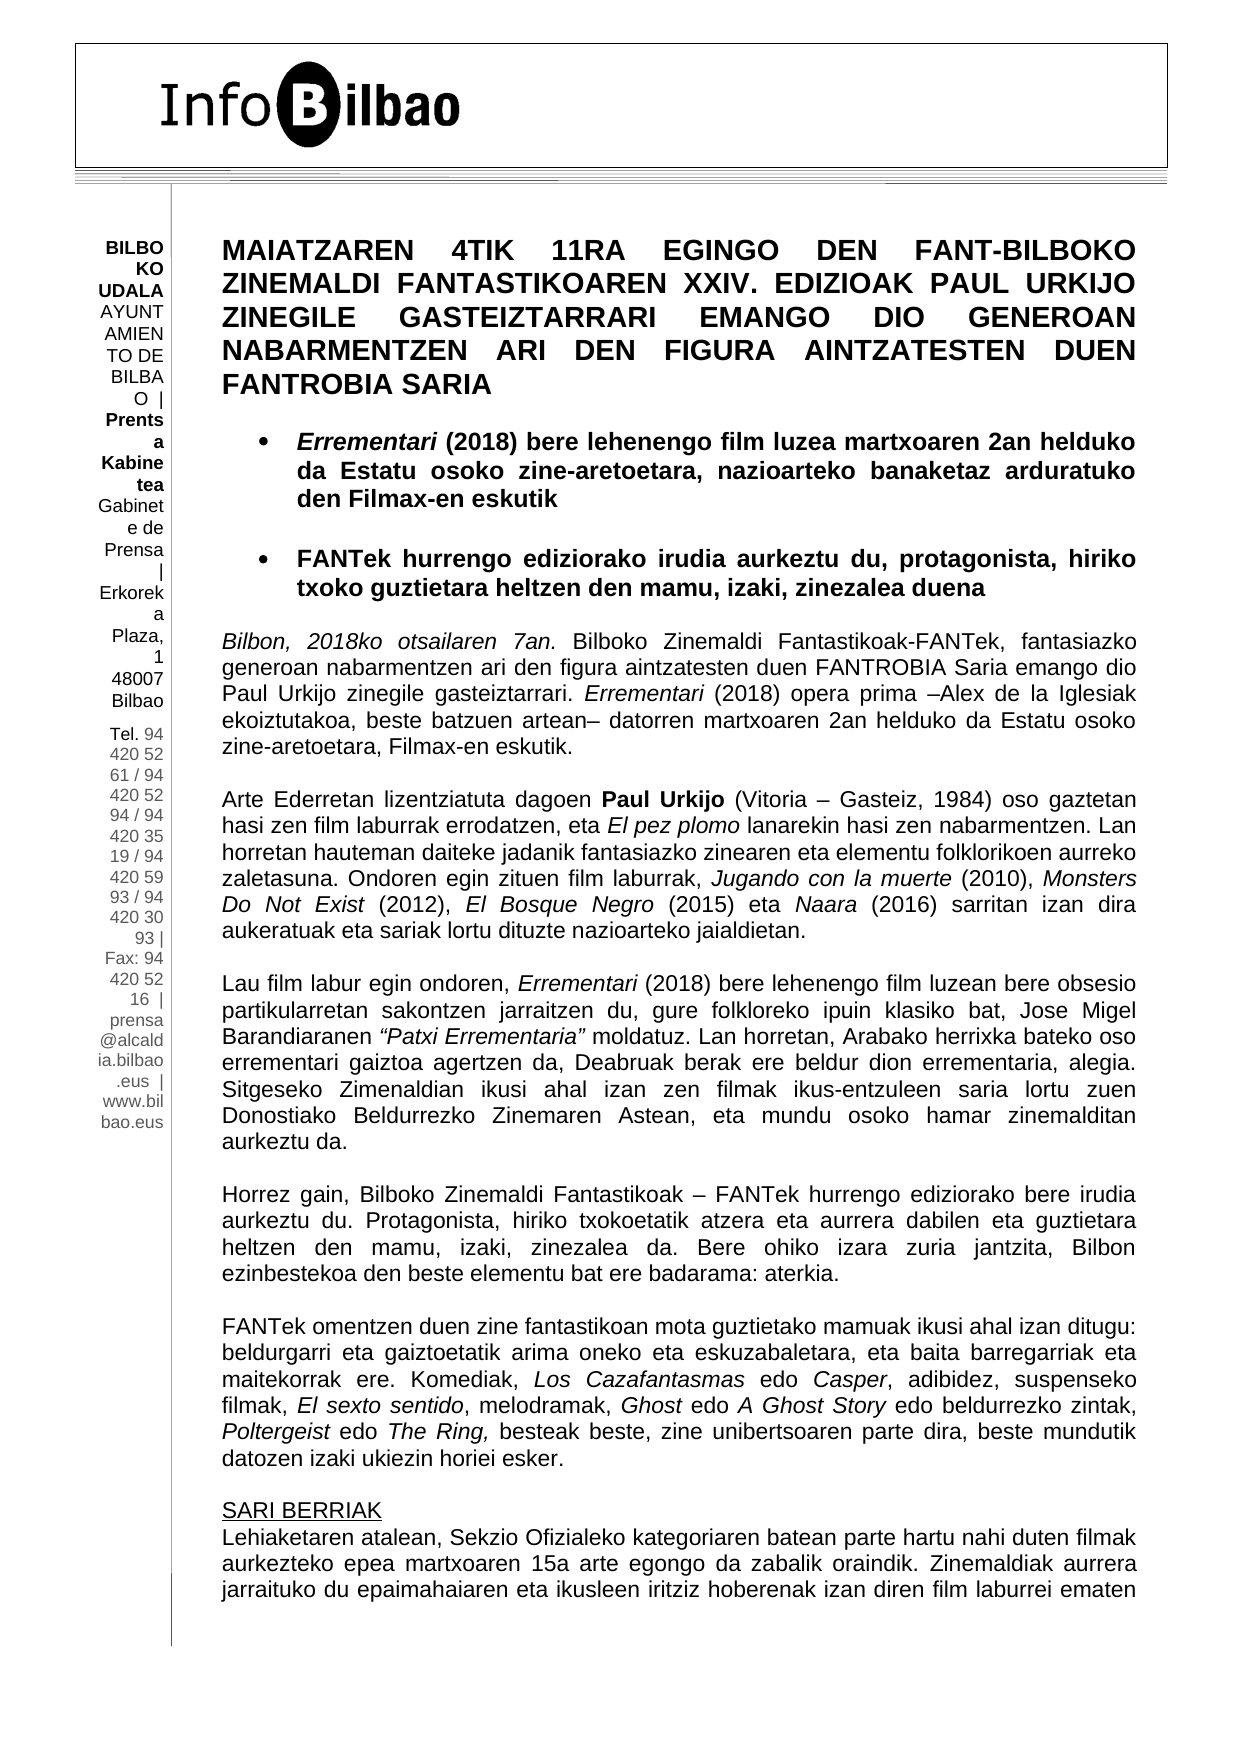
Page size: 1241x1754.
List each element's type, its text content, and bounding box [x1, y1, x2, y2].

text FANTek omentzen duen zine fantastikoan mota guztietako mamuak ikusi ahal izan ditugu: beldurgarri eta gaiztoetatik arima oneko eta eskuzabaletara, eta baita barregarriak eta maitekorrak ere. Komediak, Los Cazafantasmas edo Casper, adibidez, suspenseko filmak, El sexto sentido, melodramak, Ghost edo A Ghost Story edo beldurrezko zintak, Poltergeist edo The Ring, besteak beste, zine unibertsoaren parte dira, beste mundutik datozen izaki ukiezin horiei esker. [222, 1313, 1137, 1471]
text Arte Ederretan lizentziatuta dagoen Paul Urkijo (Vitoria – Gasteiz, 1984) oso gaztetan hasi zen film laburrak errodatzen, eta El pez plomo lanarekin hasi zen nabarmentzen. Lan horretan hauteman daiteke jadanik fantasiazko zinearen eta elementu folklorikoen aurreko zaletasuna. Ondoren egin zituen film laburrak, Jugando con la muerte (2010), Monsters Do Not Exist (2012), El Bosque Negro (2015) eta Naara (2016) sarritan izan dira aukeratuak eta sariak lortu dituzte nazioarteko jaialdietan. [222, 786, 1137, 944]
text Horrez gain, Bilboko Zinemaldi Fantastikoak – FANTek hurrengo ediziorako bere irudia aurkeztu du. Protagonista, hiriko txokoetatik atzera eta aurrera dabilen eta guztietara heltzen den mamu, izaki, zinezalea da. Bere ohiko izara zuria jantzita, Bilbon ezinbestekoa den beste elementu bat ere badarama: aterkia. [222, 1181, 1137, 1286]
text SARI BERRIAK [222, 1497, 1137, 1524]
list Errementari (2018) bere lehenengo film luzea martxoaren 2an helduko da Estatu osoko zine-aretoetara, nazioarteko banaketaz arduratuko den Filmax-en eskutik [259, 427, 1137, 513]
text Lau film labur egin ondoren, Errementari (2018) bere lehenengo film luzean bere obsesio partikularretan sakontzen jarraitzen du, gure folkloreko ipuin klasiko bat, Jose Migel Barandiaranen “Patxi Errementaria” moldatuz. Lan horretan, Arabako herrixka bateko oso errementari gaiztoa agertzen da, Deabruak berak ere beldur dion errementaria, alegia. Sitgeseko Zimenaldian ikusi ahal izan zen filmak ikus-entzuleen saria lortu zuen Donostiako Beldurrezko Zinemaren Astean, eta mundu osoko hamar zinemalditan aurkeztu da. [222, 970, 1137, 1155]
picture [152, 57, 466, 151]
list FANTek hurrengo ediziorako irudia aurkeztu du, protagonista, hiriko txoko guztietara heltzen den mamu, izaki, zinezalea duena [259, 544, 1137, 601]
text MAIATZAREN 4TIK 11RA EGINGO DEN FANT-BILBOKO ZINEMALDI FANTASTIKOAREN XXIV. EDIZIOAK PAUL URKIJO ZINEGILE GASTEIZTARRARI EMANGO DIO GENEROAN NABARMENTZEN ARI DEN FIGURA AINTZATESTEN DUEN FANTROBIA SARIA [222, 233, 1137, 401]
text Bilbon, 2018ko otsailaren 7an. Bilboko Zinemaldi Fantastikoak-FANTek, fantasiazko generoan nabarmentzen ari den figura aintzatesten duen FANTROBIA Saria emango dio Paul Urkijo zinegile gasteiztarrari. Errementari (2018) opera prima –Alex de la Iglesiak ekoiztutakoa, beste batzuen artean– datorren martxoaren 2an helduko da Estatu osoko zine-aretoetara, Filmax-en eskutik. [222, 628, 1137, 759]
